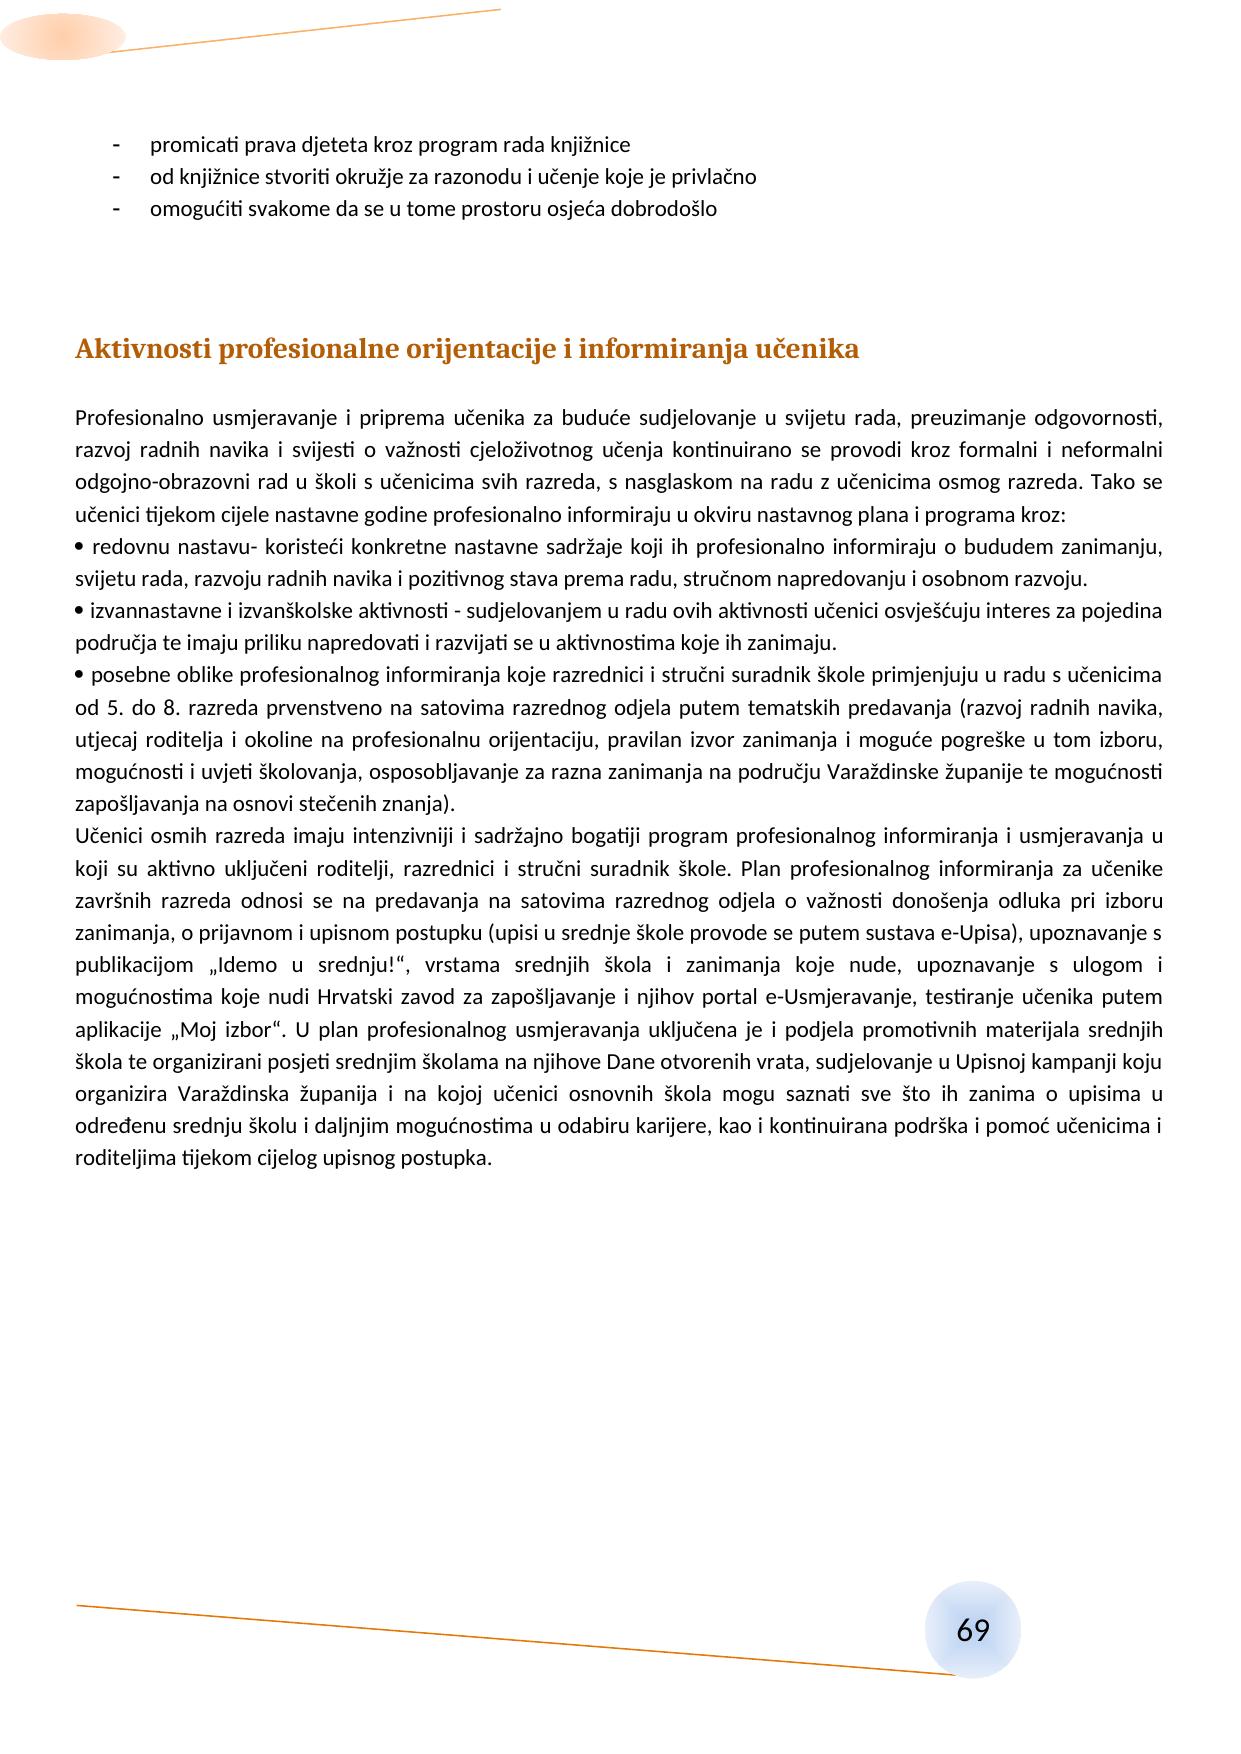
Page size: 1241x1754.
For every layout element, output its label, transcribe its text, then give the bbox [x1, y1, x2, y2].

text Učenici osmih razreda imaju intenzivniji i sadržajno bogatiji program profesionalnog informiranja i usmjeravanja u koji su aktivno uključeni roditelji, razrednici i stručni suradnik škole. Plan profesionalnog informiranja za učenike završnih razreda odnosi se na predavanja na satovima razrednog odjela o važnosti donošenja odluka pri izboru zanimanja, o prijavnom i upisnom postupku (upisi u srednje škole provode se putem sustava e-Upisa), upoznavanje s publikacijom „Idemo u srednju!“, vrstama srednjih škola i zanimanja koje nude, upoznavanje s ulogom i mogućnostima koje nudi Hrvatski zavod za zapošljavanje i njihov portal e-Usmjeravanje, testiranje učenika putem aplikacije „Moj izbor“. U plan profesionalnog usmjeravanja uključena je i podjela promotivnih materijala srednjih škola te organizirani posjeti srednjim školama na njihove Dane otvorenih vrata, sudjelovanje u Upisnoj kampanji koju organizira Varaždinska županija i na kojoj učenici osnovnih škola mogu saznati sve što ih zanima o upisima u određenu srednju školu i daljnjim mogućnostima u odabiru karijere, kao i kontinuirana podrška i pomoć učenicima i roditeljima tijekom cijelog upisnog postupka. [75, 822, 1165, 1171]
list omogućiti svakome da se u tome prostoru osjeća dobrodošlo [112, 194, 1165, 222]
text izvannastavne i izvanškolske aktivnosti - sudjelovanjem u radu ovih aktivnosti učenici osvješćuju interes za pojedina područja te imaju priliku napredovati i razvijati se u aktivnostima koje ih zanimaju. [75, 596, 1165, 656]
text posebne oblike profesionalnog informiranja koje razrednici i stručni suradnik škole primjenjuju u radu s učenicima od 5. do 8. razreda prvenstveno na satovima razrednog odjela putem tematskih predavanja (razvoj radnih navika, utjecaj roditelja i okoline na profesionalnu orijentaciju, pravilan izvor zanimanja i moguće pogreške u tom izboru, mogućnosti i uvjeti školovanja, osposobljavanje za razna zanimanja na području Varaždinske županije te mogućnosti zapošljavanja na osnovi stečenih znanja). [75, 661, 1165, 817]
subtitle Aktivnosti profesionalne orijentacije i informiranja učenika [75, 332, 1165, 366]
list od knjižnice stvoriti okružje za razonodu i učenje koje je privlačno [112, 162, 1165, 190]
list promicati prava djeteta kroz program rada knjižnice [112, 130, 1165, 158]
text Profesionalno usmjeravanje i priprema učenika za buduće sudjelovanje u svijetu rada, preuzimanje odgovornosti, razvoj radnih navika i svijesti o važnosti cjeloživotnog učenja kontinuirano se provodi kroz formalni i neformalni odgojno-obrazovni rad u školi s učenicima svih razreda, s nasglaskom na radu z učenicima osmog razreda. Tako se učenici tijekom cijele nastavne godine profesionalno informiraju u okviru nastavnog plana i programa kroz: [75, 403, 1165, 528]
text redovnu nastavu- koristeći konkretne nastavne sadržaje koji ih profesionalno informiraju o bududem zanimanju, svijetu rada, razvoju radnih navika i pozitivnog stava prema radu, stručnom napredovanju i osobnom razvoju. [75, 532, 1165, 592]
